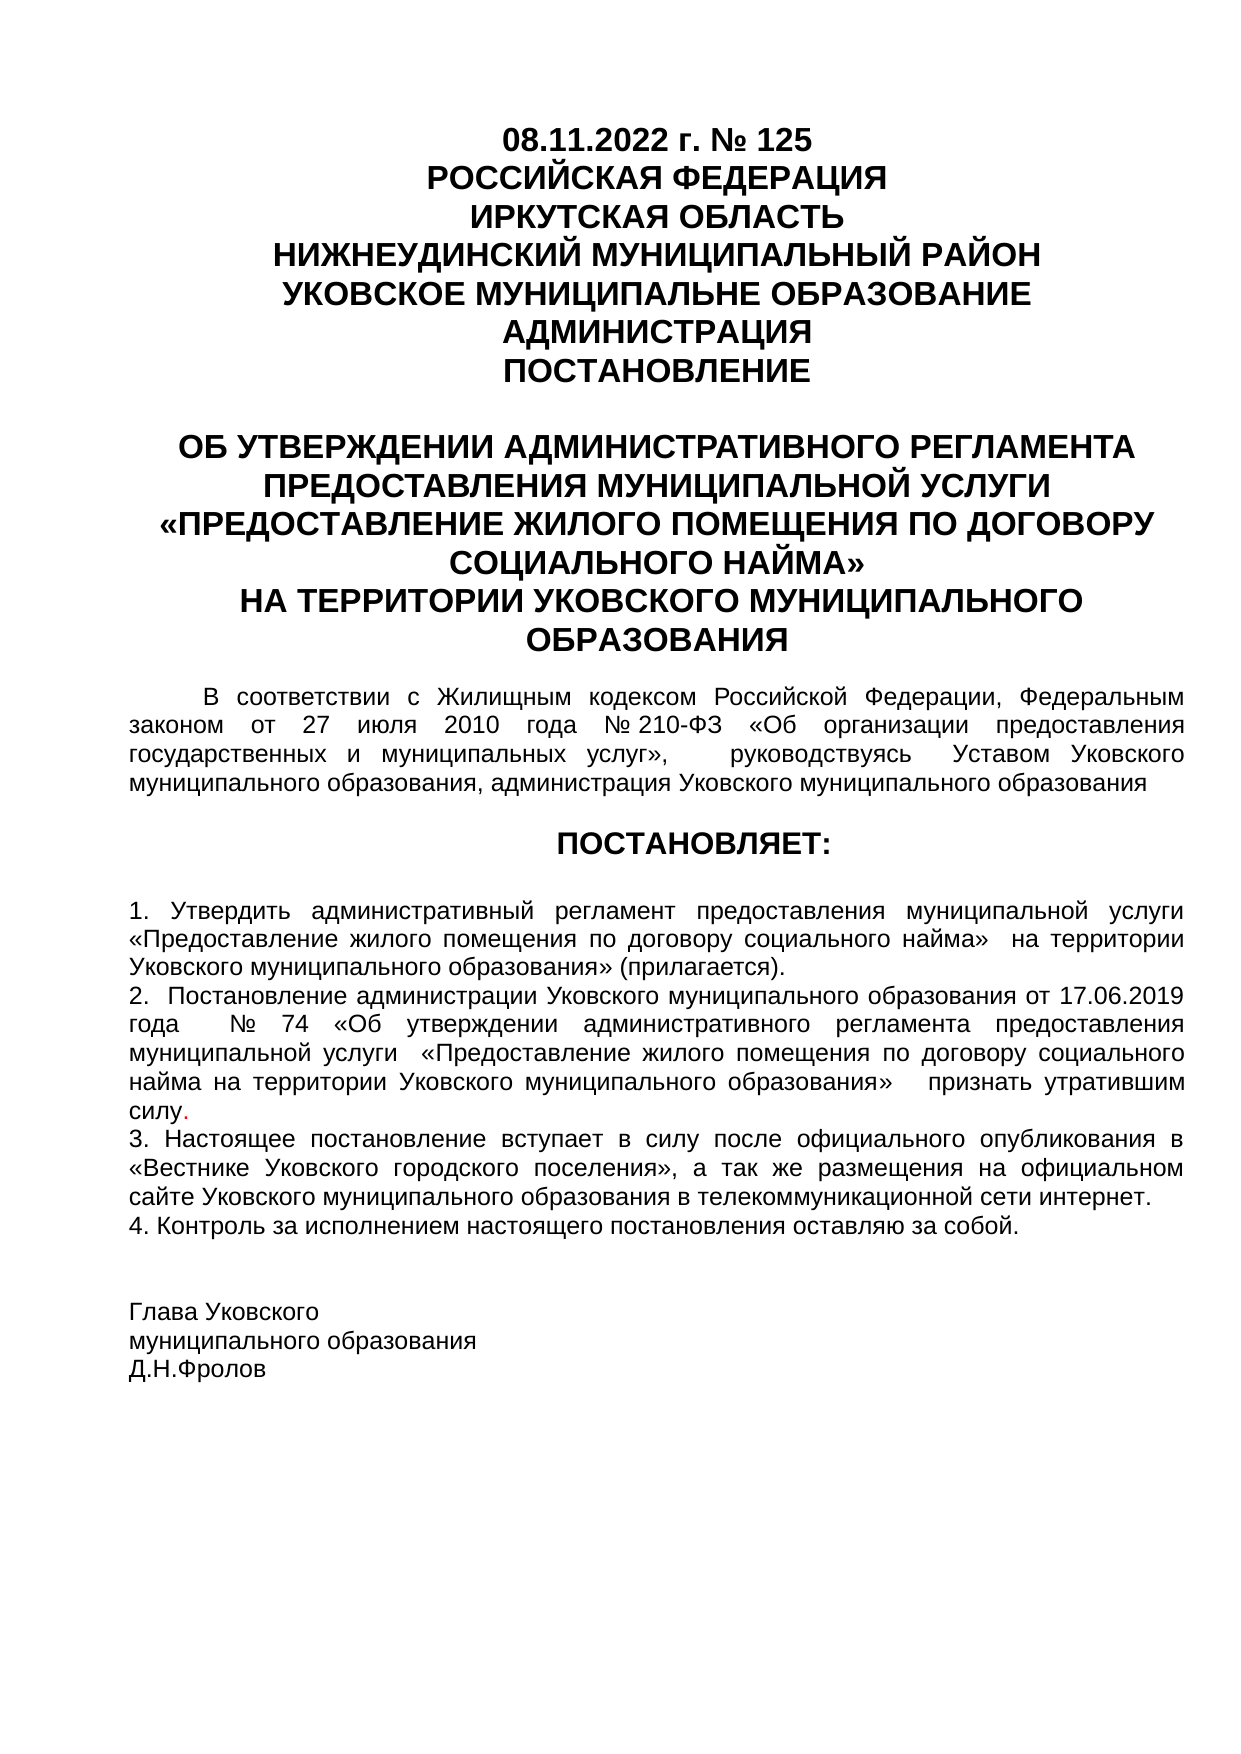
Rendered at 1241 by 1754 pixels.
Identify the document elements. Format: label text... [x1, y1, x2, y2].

text УКОВСКОЕ МУНИЦИПАЛЬНЕ ОБРАЗОВАНИЕ [129, 274, 1185, 312]
text 2. Постановление администрации Уковского муниципального образования от 17.06.2019 года № 74 «Об утверждении административного регламента предоставления муниципальной услуги «Предоставление жилого помещения по договору социального найма на территории Уковского муниципального образования» признать утратившим силу. [129, 981, 1185, 1124]
text 3. Настоящее постановление вступает в силу после официального опубликования в «Вестнике Уковского городского поселения», а так же размещения на официальном сайте Уковского муниципального образования в телекоммуникационной сети интернет. [129, 1124, 1185, 1211]
text муниципального образования [129, 1326, 1185, 1354]
text ПОСТАНОВЛЕНИЕ [129, 351, 1185, 389]
text ОБ УТВЕРЖДЕНИИ АДМИНИСТРАТИВНОГО РЕГЛАМЕНТА ПРЕДОСТАВЛЕНИЯ МУНИЦИПАЛЬНОЙ УСЛУГИ «ПРЕДОСТАВЛЕНИЕ ЖИЛОГО ПОМЕЩЕНИЯ ПО ДОГОВОРУ СОЦИАЛЬНОГО НАЙМА» [129, 427, 1185, 581]
text Глава Уковского [129, 1297, 1185, 1326]
text РОССИЙСКАЯ ФЕДЕРАЦИЯ [129, 158, 1185, 197]
text 08.11.2022 г. № 125 [129, 120, 1185, 158]
text НИЖНЕУДИНСКИЙ МУНИЦИПАЛЬНЫЙ РАЙОН [129, 235, 1185, 274]
text В соответствии с Жилищным кодексом Российской Федерации, Федеральным законом от 27 июля 2010 года № 210-ФЗ «Об организации предоставления государственных и муниципальных услуг», руководствуясь Уставом Уковского муниципального образования, администрация Уковского муниципального образования [129, 681, 1185, 796]
text 1. Утвердить административный регламент предоставления муниципальной услуги «Предоставление жилого помещения по договору социального найма» на территории Уковского муниципального образования» (прилагается). [129, 897, 1185, 981]
text 4. Контроль за исполнением настоящего постановления оставляю за собой. [129, 1211, 1185, 1239]
text АДМИНИСТРАЦИЯ [129, 312, 1185, 351]
text НА ТЕРРИТОРИИ УКОВСКОГО МУНИЦИПАЛЬНОГО ОБРАЗОВАНИЯ [129, 581, 1185, 658]
text ИРКУТСКАЯ ОБЛАСТЬ [129, 197, 1185, 235]
text Д.Н.Фролов [129, 1354, 1185, 1383]
text ПОСТАНОВЛЯЕТ: [129, 825, 1185, 861]
